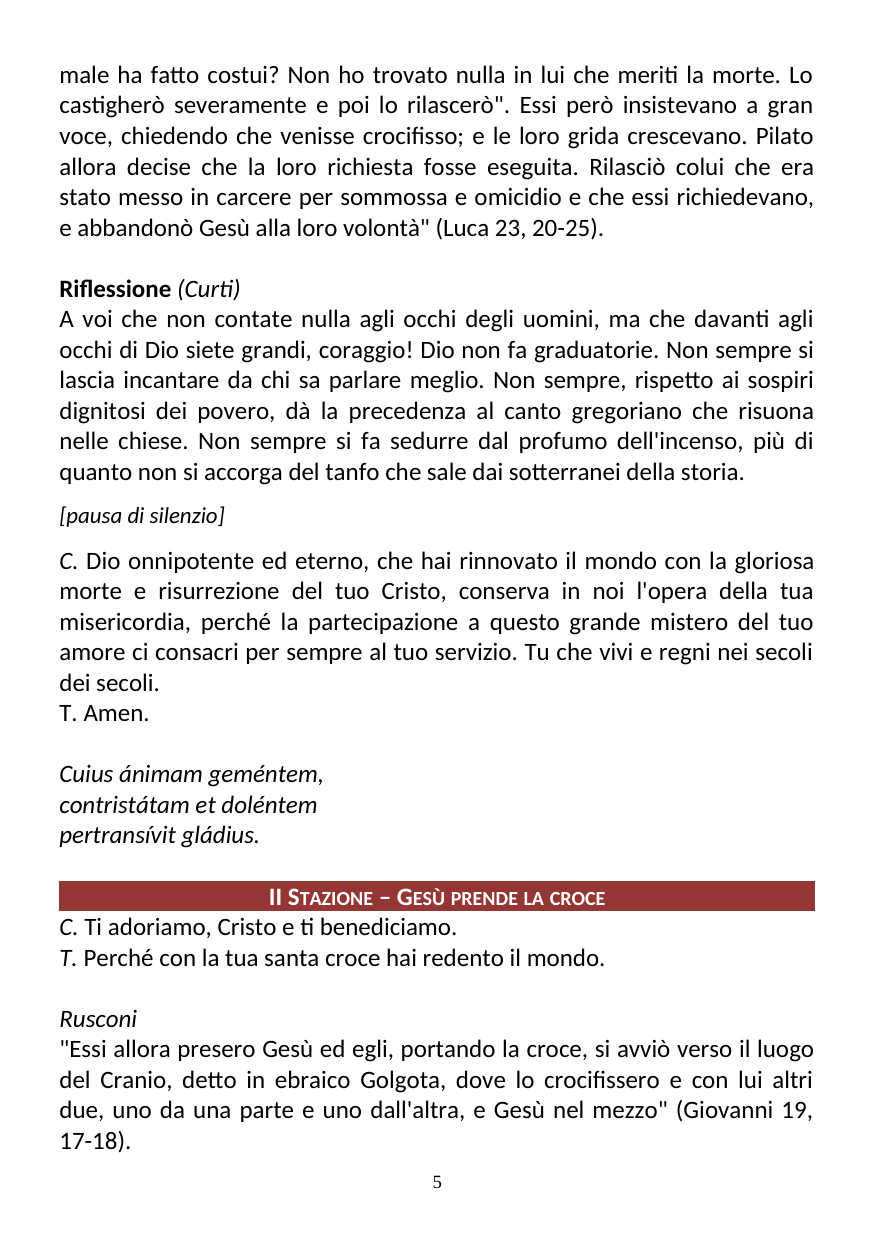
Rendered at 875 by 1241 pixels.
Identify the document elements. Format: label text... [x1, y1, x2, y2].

text Riflessione (Curti) [59, 273, 815, 303]
text "Essi allora presero Gesù ed egli, portando la croce, si avviò verso il luogo del Cranio, detto in ebraico Golgota, dove lo crocifissero e con lui altri due, uno da una parte e uno dall'altra, e Gesù nel mezzo" (Giovanni 19, 17-18). [59, 1033, 815, 1155]
text C. Ti adoriamo, Cristo e ti benediciamo. T. Perché con la tua santa croce hai redento il mondo. [59, 911, 815, 972]
text II Stazione – Gesù prende la croce [59, 881, 815, 911]
text Rusconi [59, 1003, 815, 1033]
text T. Amen. [59, 698, 815, 728]
text contristátam et doléntem [59, 789, 815, 820]
text [pausa di silenzio] [59, 502, 815, 530]
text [59, 59, 815, 242]
text pertransívit gládius. [59, 820, 815, 850]
text Cuius ánimam geméntem, [59, 759, 815, 789]
text C. Dio onnipotente ed eterno, che hai rinnovato il mondo con la gloriosa morte e risurrezione del tuo Cristo, conserva in noi l'opera della tua misericordia, perché la partecipazione a questo grande mistero del tuo amore ci consacri per sempre al tuo servizio. Tu che vivi e regni nei secoli dei secoli. [59, 545, 815, 698]
text A voi che non contate nulla agli occhi degli uomini, ma che davanti agli occhi di Dio siete grandi, coraggio! Dio non fa graduatorie. Non sempre si lascia incantare da chi sa parlare meglio. Non sempre, rispetto ai sospiri dignitosi dei povero, dà la precedenza al canto gregoriano che risuona nelle chiese. Non sempre si fa sedurre dal profumo dell'incenso, più di quanto non si accorga del tanfo che sale dai sotterranei della storia. [59, 303, 815, 486]
